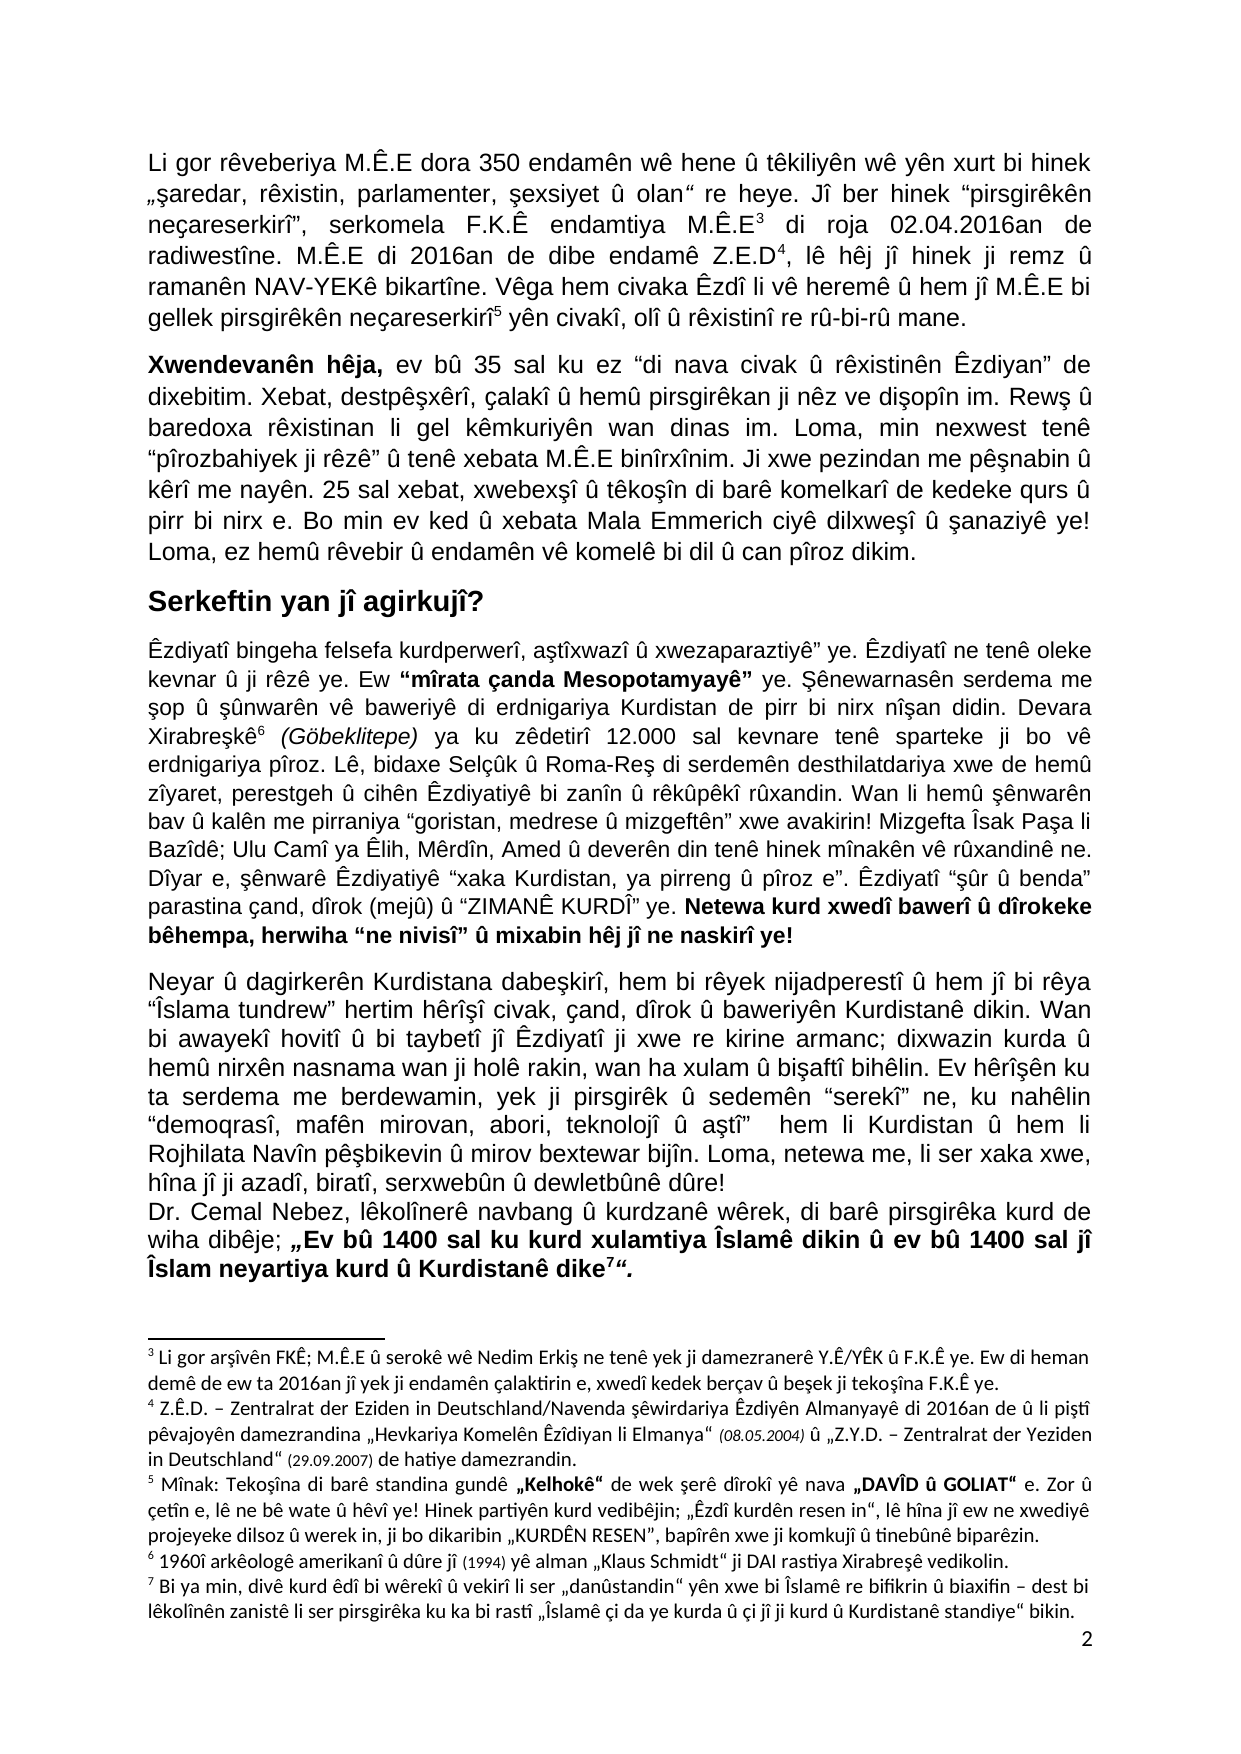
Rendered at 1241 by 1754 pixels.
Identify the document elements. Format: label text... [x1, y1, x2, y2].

text Xwendevanên hêja, ev bû 35 sal ku ez “di nava civak û rêxistinên Êzdiyan” de dixebitim. Xebat, destpêşxêrî, ҫalakî û hemû pirsgirêkan ji nêz ve dişopîn im. Rewş û baredoxa rêxistinan li gel kêmkuriyên wan dinas im. Loma, min nexwest tenê “pîrozbahiyek ji rêzê” û tenê xebata M.Ê.E binîrxînim. Ji xwe pezindan me pêşnabin û kêrî me nayên. 25 sal xebat, xwebexşî û têkoşîn di barê komelkarî de kedeke qurs û pirr bi nirx e. Bo min ev ked û xebata Mala Emmerich ciyê dilxweşî û şanaziyê ye! Loma, ez hemû rêvebir û endamên vê komelê bi dil û can pîroz dikim. [148, 351, 1093, 566]
text Serkeftin yan jî agirkujî? [148, 584, 1093, 618]
text Dr. Cemal Nebez, lêkolînerê navbang û kurdzanê wêrek, di barê pirsgirêka kurd de wiha dibêje; „Ev bû 1400 sal ku kurd xulamtiya Îslamê dikin û ev bû 1400 sal jî Îslam neyartiya kurd û Kurdistanê dike“. [148, 1197, 1093, 1283]
text Neyar û dagirkerên Kurdistana dabeşkirî, hem bi rêyek nijadperestî û hem jî bi rêya “Îslama tundrew” hertim hêrîşî civak, ҫand, dîrok û baweriyên Kurdistanê dikin. Wan bi awayekî hovitî û bi taybetî jî Êzdiyatî ji xwe re kirine armanc; dixwazin kurda û hemû nirxên nasnama wan ji holê rakin, wan ha xulam û bişaftî bihêlin. Ev hêrîşên ku ta serdema me berdewamin, yek ji pirsgirêk û sedemên “serekî” ne, ku nahêlin “demoqrasî, mafên mirovan, abori, teknolojî û aştî” hem li Kurdistan û hem li Rojhilata Navîn pêşbikevin û mirov bextewar bijîn. Loma, netewa me, li ser xaka xwe, hîna jî ji azadî, biratî, serxwebûn û dewletbûnê dûre! [148, 967, 1093, 1197]
text Êzdiyatî bingeha felsefa kurdperwerî, aştîxwazî û xwezaparaztiyê” ye. Êzdiyatî ne tenê oleke kevnar û ji rêzê ye. Ew “mîrata çanda Mesopotamyayê” ye. Şênewarnasên serdema me şop û şûnwarên vê baweriyê di erdnigariya Kurdistan de pirr bi nirx nîşan didin. Devara Xirabreşkê (Göbeklitepe) ya ku zêdetirî 12.000 sal kevnare tenê sparteke ji bo vê erdnigariya pîroz. Lê, bidaxe Selçûk û Roma-Reş di serdemên desthilatdariya xwe de hemû zîyaret, perestgeh û cihên Êzdiyatiyê bi zanîn û rêkûpêkî rûxandin. Wan li hemû şênwarên bav û kalên me pirraniya “goristan, medrese û mizgeftên” xwe avakirin! Mizgefta Îsak Paşa li Bazîdê; Ulu Camî ya Êlih, Mêrdîn, Amed û deverên din tenê hinek mînakên vê rûxandinê ne. Dîyar e, şênwarê Êzdiyatiyê “xaka Kurdistan, ya pirreng û pîroz e”. Êzdiyatî “şûr û benda” parastina ҫand, dîrok (mejû) û “ZIMANÊ KURDÎ” ye. Netewa kurd xwedî bawerî û dîrokeke bêhempa, herwiha “ne nivisî” û mixabin hêj jî ne naskirî ye! [148, 637, 1093, 948]
text Li gor rêveberiya M.Ê.E dora 350 endamên wê hene û têkiliyên wê yên xurt bi hinek „şaredar, rêxistin, parlamenter, şexsiyet û olan“ re heye. Jî ber hinek “pirsgirêkên neҫareserkirî”, serkomela F.K.Ê endamtiya M.Ê.E di roja 02.04.2016an de radiwestîne. M.Ê.E di 2016an de dibe endamê Z.E.D, lê hêj jî hinek ji remz û ramanên NAV-YEKê bikartîne. Vêga hem civaka Êzdî li vê heremê û hem jî M.Ê.E bi gellek pirsgirêkên neҫareserkirî yên civakî, olî û rêxistinî re rû-bi-rû mane. [148, 148, 1093, 332]
